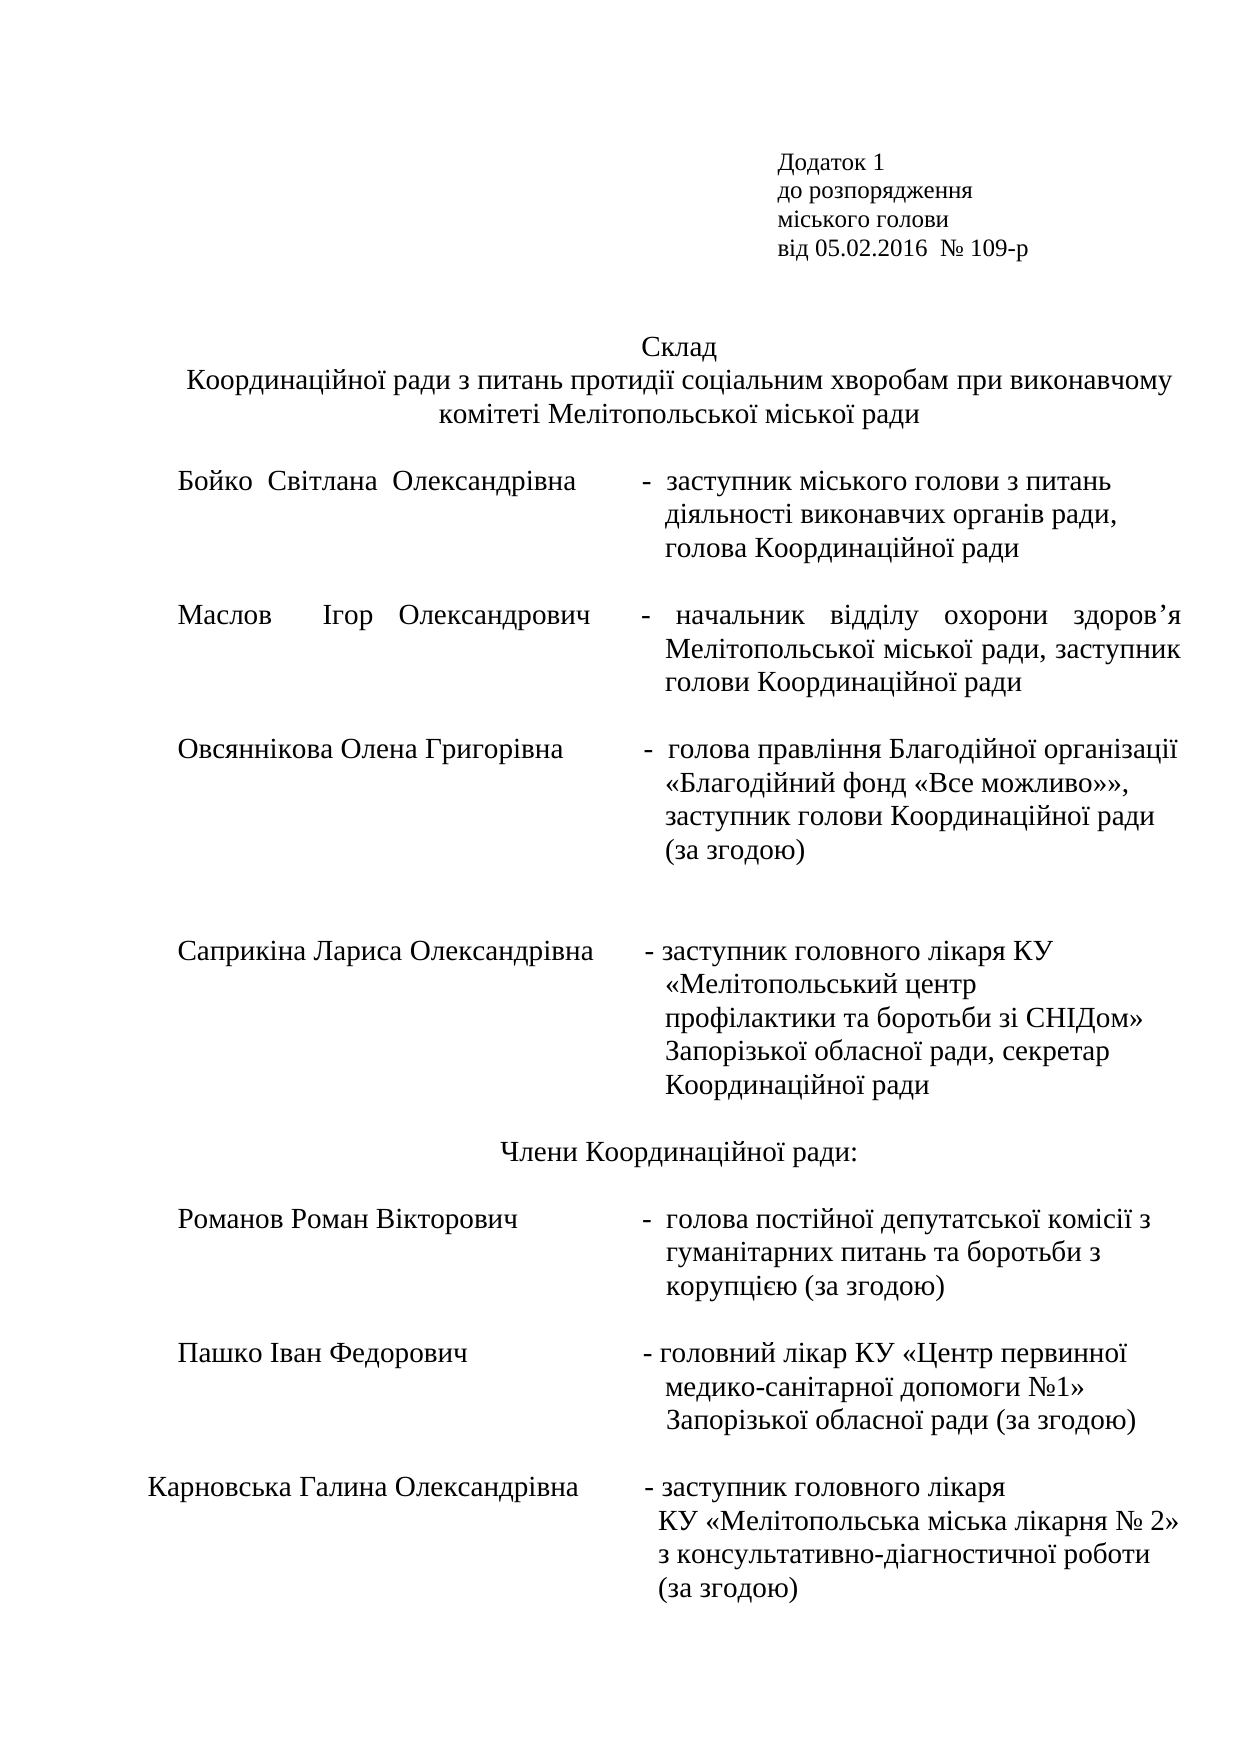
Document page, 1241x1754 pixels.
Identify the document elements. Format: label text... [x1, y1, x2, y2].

text Пашко Іван Федорович - головний лікар КУ «Центр первинної медико-санітарної допомоги №1» [177, 1335, 1181, 1402]
text профілактики та боротьби зі СНІДом» Запорізької обласної ради, секретар Координаційної ради [665, 1000, 1181, 1100]
text Маслов Ігор Олександрович - начальник відділу охорони здоров’я Мелітопольської міської ради, заступник голови Координаційної ради [177, 597, 1181, 698]
text з консультативно-діагностичної роботи [147, 1536, 1181, 1570]
text Овсяннікова Олена Григорівна - голова правління Благодійної організації «Благодійний фонд «Все можливо»», заступник голови Координаційної ради (за згодою) [177, 731, 1181, 866]
text Карновська Галина Олександрівна - заступник головного лікаря [147, 1469, 1181, 1503]
text (за згодою) [147, 1570, 1181, 1603]
text Координаційної ради з питань протидії соціальним хворобам при виконавчому комітеті Мелітопольської міської ради [177, 362, 1181, 429]
text корупцією (за згодою) [177, 1268, 1181, 1302]
text Додаток 1 [177, 147, 1181, 176]
text до розпорядження [177, 176, 1181, 204]
text міського голови [177, 204, 1181, 233]
text Бойко Світлана Олександрівна - заступник міського голови з питань діяльності виконавчих органів ради, голова Координаційної ради [177, 463, 1181, 564]
text від 05.02.2016 № 109-р [177, 233, 1181, 262]
text Романов Роман Вікторович - голова постійної депутатської комісії з [177, 1201, 1181, 1234]
text Саприкіна Лариса Олександрівна - заступник головного лікаря КУ «Мелітопольський центр [177, 933, 1181, 1000]
text КУ «Мелітопольська міська лікарня № 2» [147, 1503, 1181, 1536]
text гуманітарних питань та боротьби з [177, 1234, 1181, 1268]
text Запорізької обласної ради (за згодою) [177, 1402, 1181, 1436]
text Члени Координаційної ради: [177, 1134, 1181, 1167]
text Склад [177, 329, 1181, 362]
